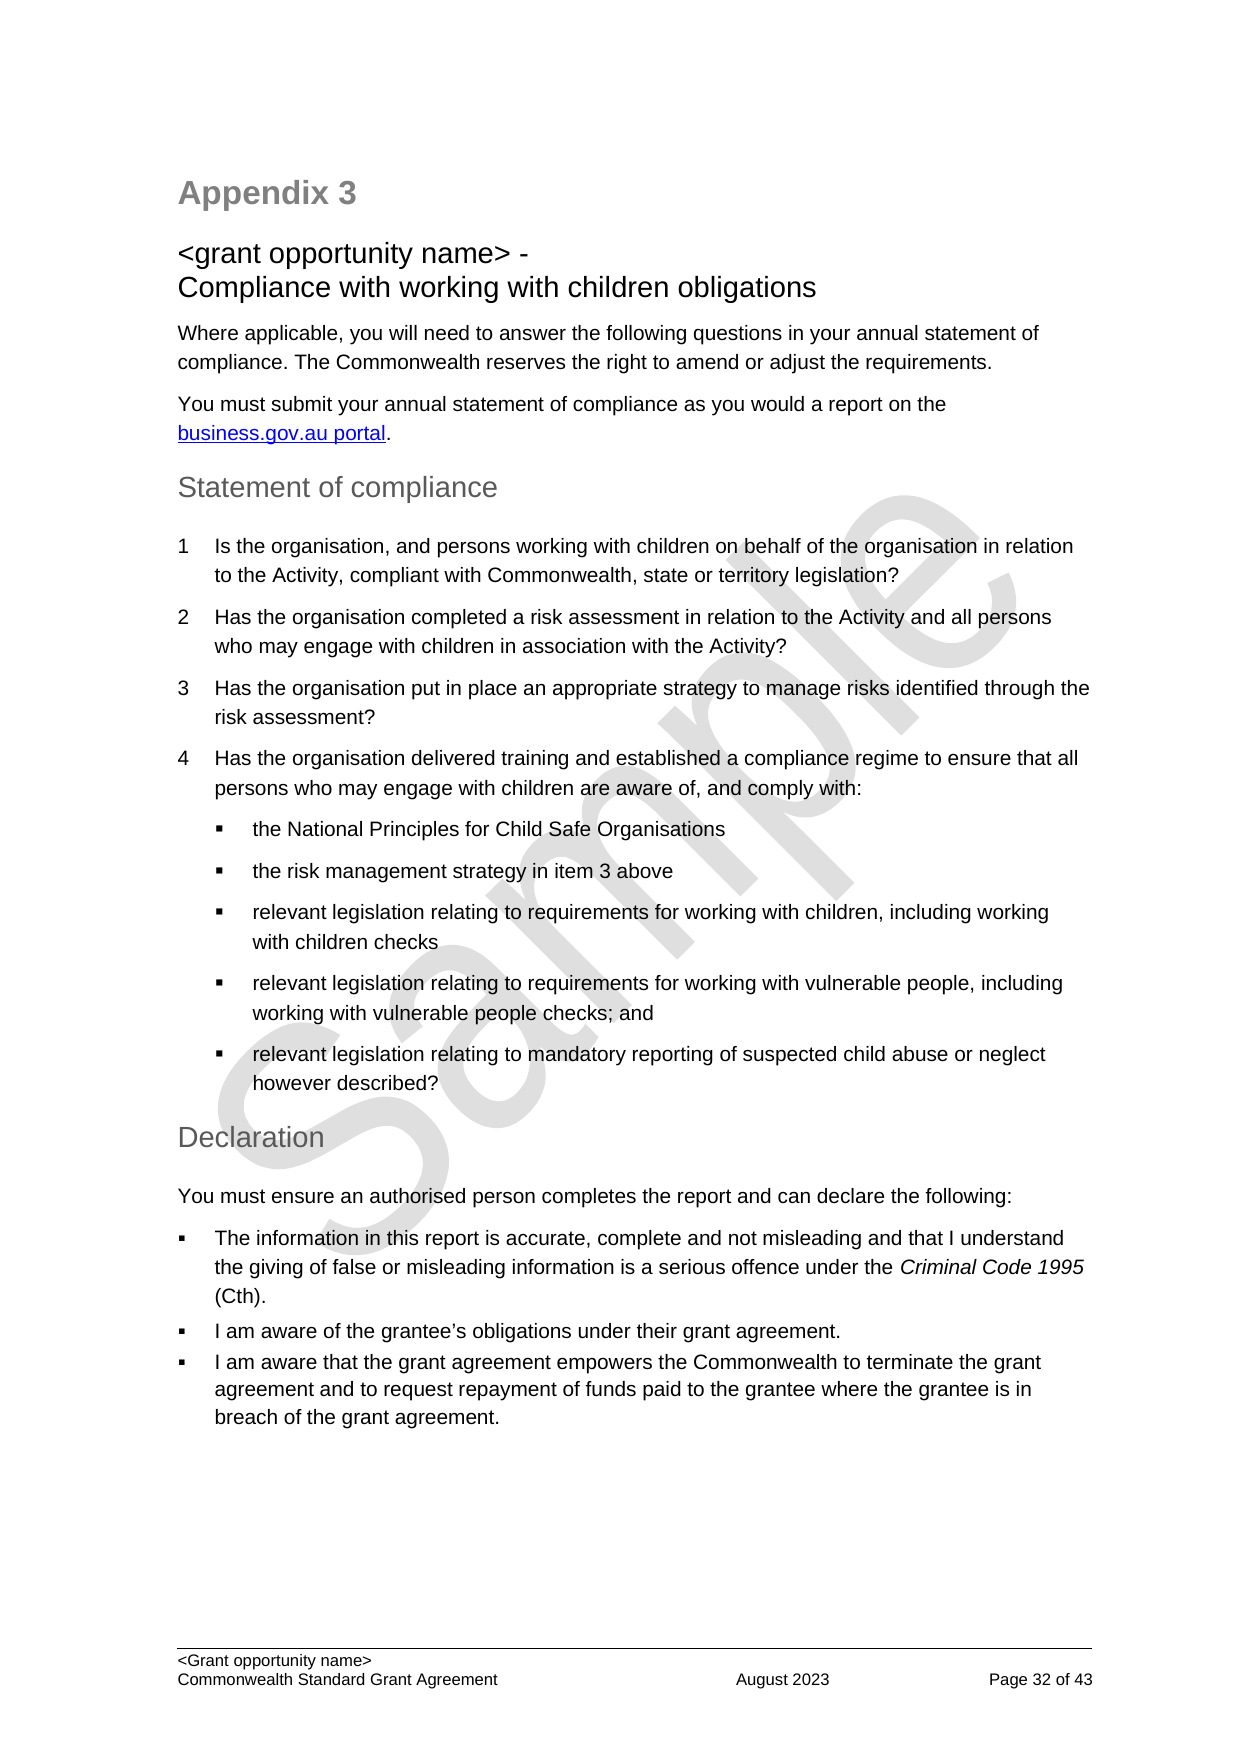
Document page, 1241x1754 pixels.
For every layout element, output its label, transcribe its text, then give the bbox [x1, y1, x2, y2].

list I am aware of the grantee’s obligations under their grant agreement. [177, 1314, 1092, 1343]
subtitle Declaration [177, 1120, 1092, 1154]
subtitle <grant opportunity name> - Compliance with working with children obligations [177, 236, 1092, 303]
list Has the organisation put in place an appropriate strategy to manage risks identified through the risk assessment? [177, 670, 1092, 728]
list relevant legislation relating to requirements for working with children, including working with children checks [214, 895, 1092, 953]
list Is the organisation, and persons working with children on behalf of the organisation in relation to the Activity, compliant with Commonwealth, state or territory legislation? [177, 528, 1092, 587]
list relevant legislation relating to mandatory reporting of suspected child abuse or neglect however described? [214, 1037, 1092, 1095]
list relevant legislation relating to requirements for working with vulnerable people, including working with vulnerable people checks; and [214, 966, 1092, 1024]
list I am aware that the grant agreement empowers the Commonwealth to terminate the grant agreement and to request repayment of funds paid to the grantee where the grantee is in breach of the grant agreement. [177, 1349, 1092, 1428]
list The information in this report is accurate, complete and not misleading and that I understand the giving of false or misleading information is a serious offence under the Criminal Code 1995 (Cth). [177, 1220, 1092, 1308]
text You must ensure an authorised person completes the report and can declare the following: [177, 1179, 1092, 1208]
subtitle Appendix 3 [177, 173, 1092, 211]
list the National Principles for Child Safe Organisations [214, 812, 1092, 841]
list the risk management strategy in item 3 above [214, 853, 1092, 883]
text You must submit your annual statement of compliance as you would a report on the business.gov.au portal. [177, 387, 1092, 445]
subtitle Statement of compliance [177, 470, 1092, 503]
list Has the organisation delivered training and established a compliance regime to ensure that all persons who may engage with children are aware of, and comply with: [177, 741, 1092, 799]
text Where applicable, you will need to answer the following questions in your annual statement of compliance. The Commonwealth reserves the right to amend or adjust the requirements. [177, 316, 1092, 374]
list Has the organisation completed a risk assessment in relation to the Activity and all persons who may engage with children in association with the Activity? [177, 599, 1092, 658]
